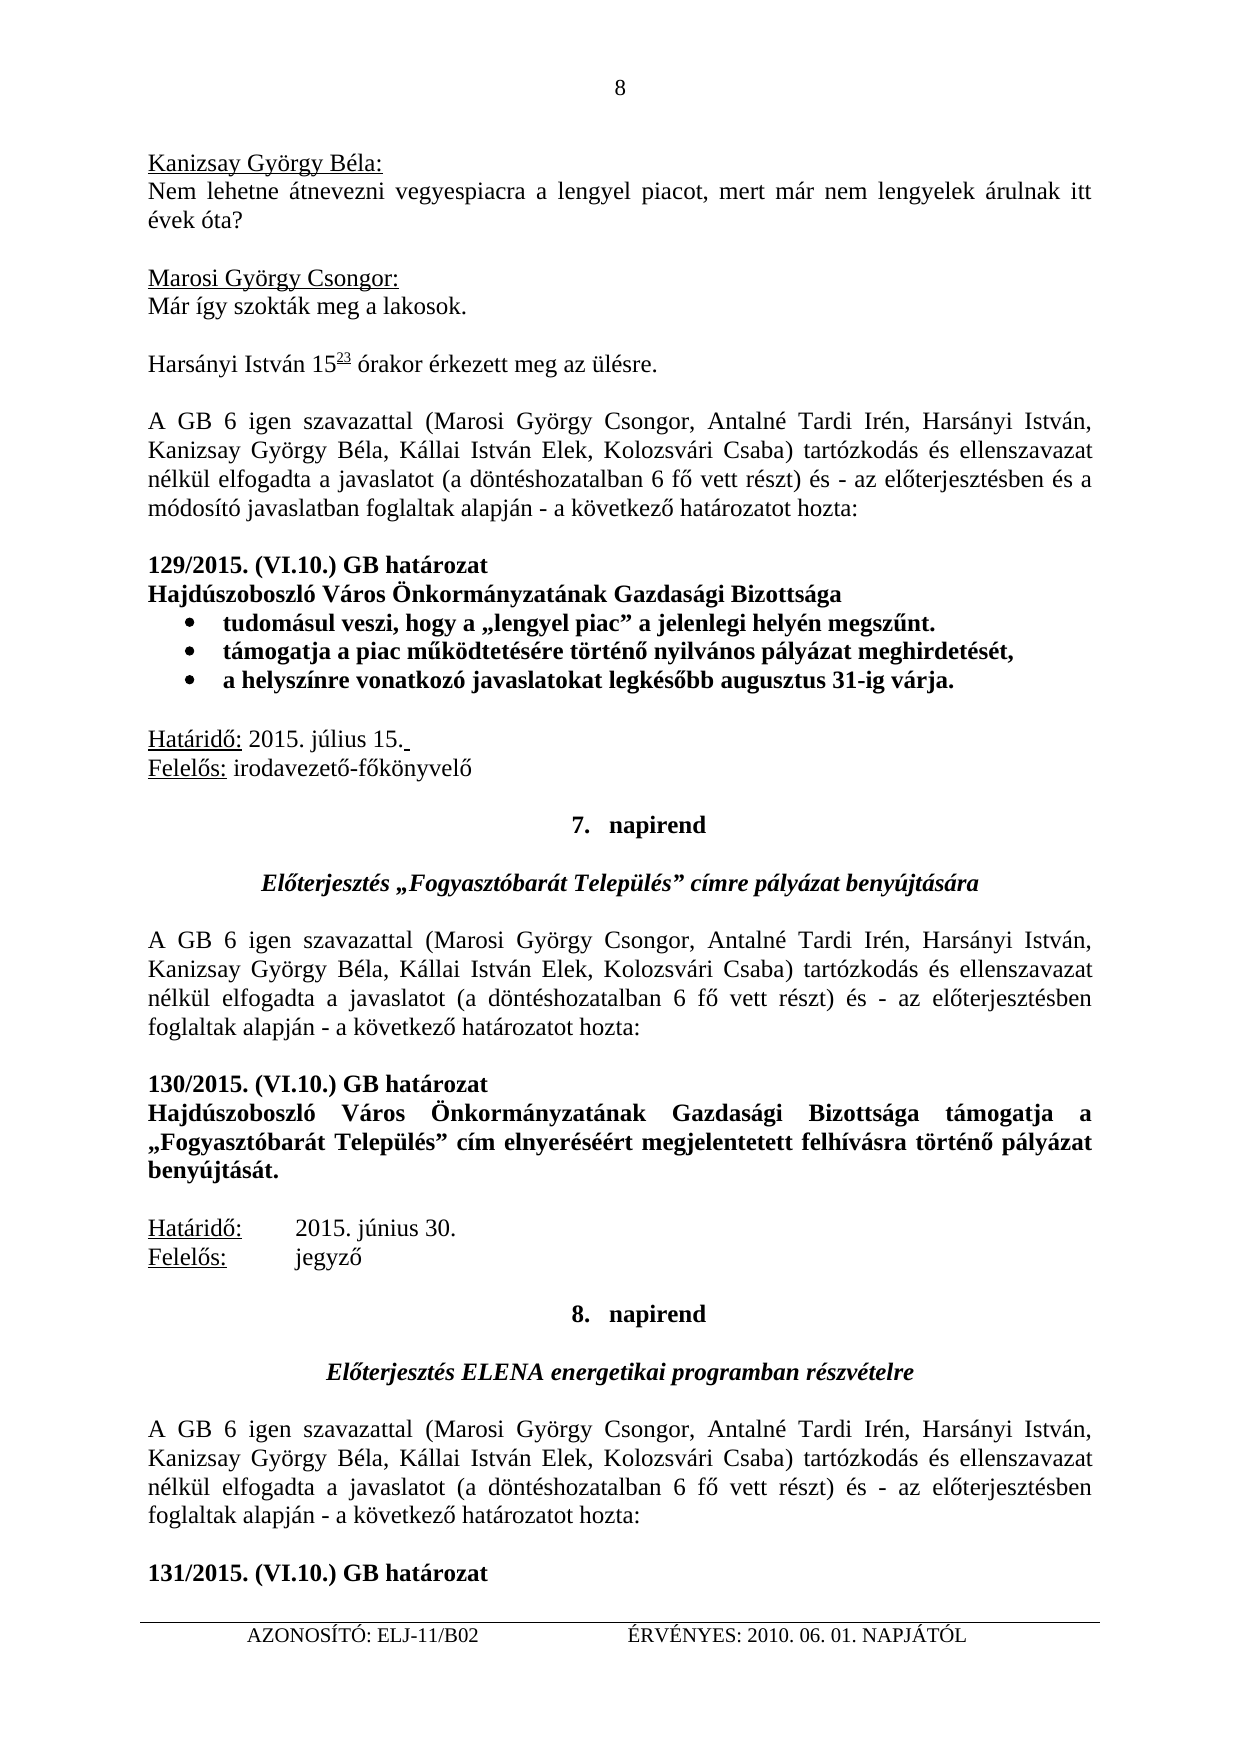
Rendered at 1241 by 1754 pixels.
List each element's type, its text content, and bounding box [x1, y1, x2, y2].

list támogatja a piac működtetésére történő nyilvános pályázat meghirdetését, [185, 636, 1093, 665]
text A GB 6 igen szavazattal (Marosi György Csongor, Antalné Tardi Irén, Harsányi István, Kanizsay György Béla, Kállai István Elek, Kolozsvári Csaba) tartózkodás és ellenszavazat nélkül elfogadta a javaslatot (a döntéshozatalban 6 fő vett részt) és - az előterjesztésben és a módosító javaslatban foglaltak alapján - a következő határozatot hozta: [148, 406, 1093, 521]
text 130/2015. (VI.10.) GB határozat [148, 1069, 1093, 1098]
list napirend [185, 1299, 1093, 1328]
text Már így szokták meg a lakosok. [148, 291, 1093, 320]
text Harsányi István 1523 órakor érkezett meg az ülésre. [148, 349, 1093, 378]
text Kanizsay György Béla: [148, 148, 1093, 176]
text 129/2015. (VI.10.) GB határozat [148, 550, 1093, 579]
text Hajdúszoboszló Város Önkormányzatának Gazdasági Bizottsága [148, 579, 1093, 608]
text Hajdúszoboszló Város Önkormányzatának Gazdasági Bizottsága támogatja a „Fogyasztóbarát Település” cím elnyeréséért megjelentetett felhívásra történő pályázat benyújtását. [148, 1098, 1093, 1184]
list a helyszínre vonatkozó javaslatokat legkésőbb augusztus 31-ig várja. [185, 665, 1093, 694]
text Előterjesztés ELENA energetikai programban részvételre [148, 1357, 1093, 1386]
list napirend [185, 811, 1093, 839]
list tudomásul veszi, hogy a „lengyel piac” a jelenlegi helyén megszűnt. [185, 608, 1093, 636]
text Határidő: 2015. június 30. [148, 1213, 1093, 1242]
text Nem lehetne átnevezni vegyespiacra a lengyel piacot, mert már nem lengyelek árulnak itt évek óta? [148, 176, 1093, 234]
text Felelős: irodavezető-főkönyvelő [148, 753, 1093, 782]
text Marosi György Csongor: [148, 263, 1093, 291]
text Határidő: 2015. július 15. [148, 724, 1093, 753]
text 131/2015. (VI.10.) GB határozat [148, 1558, 1093, 1587]
text Felelős: jegyző [148, 1242, 1093, 1271]
text Előterjesztés „Fogyasztóbarát Település” címre pályázat benyújtására [148, 868, 1093, 897]
